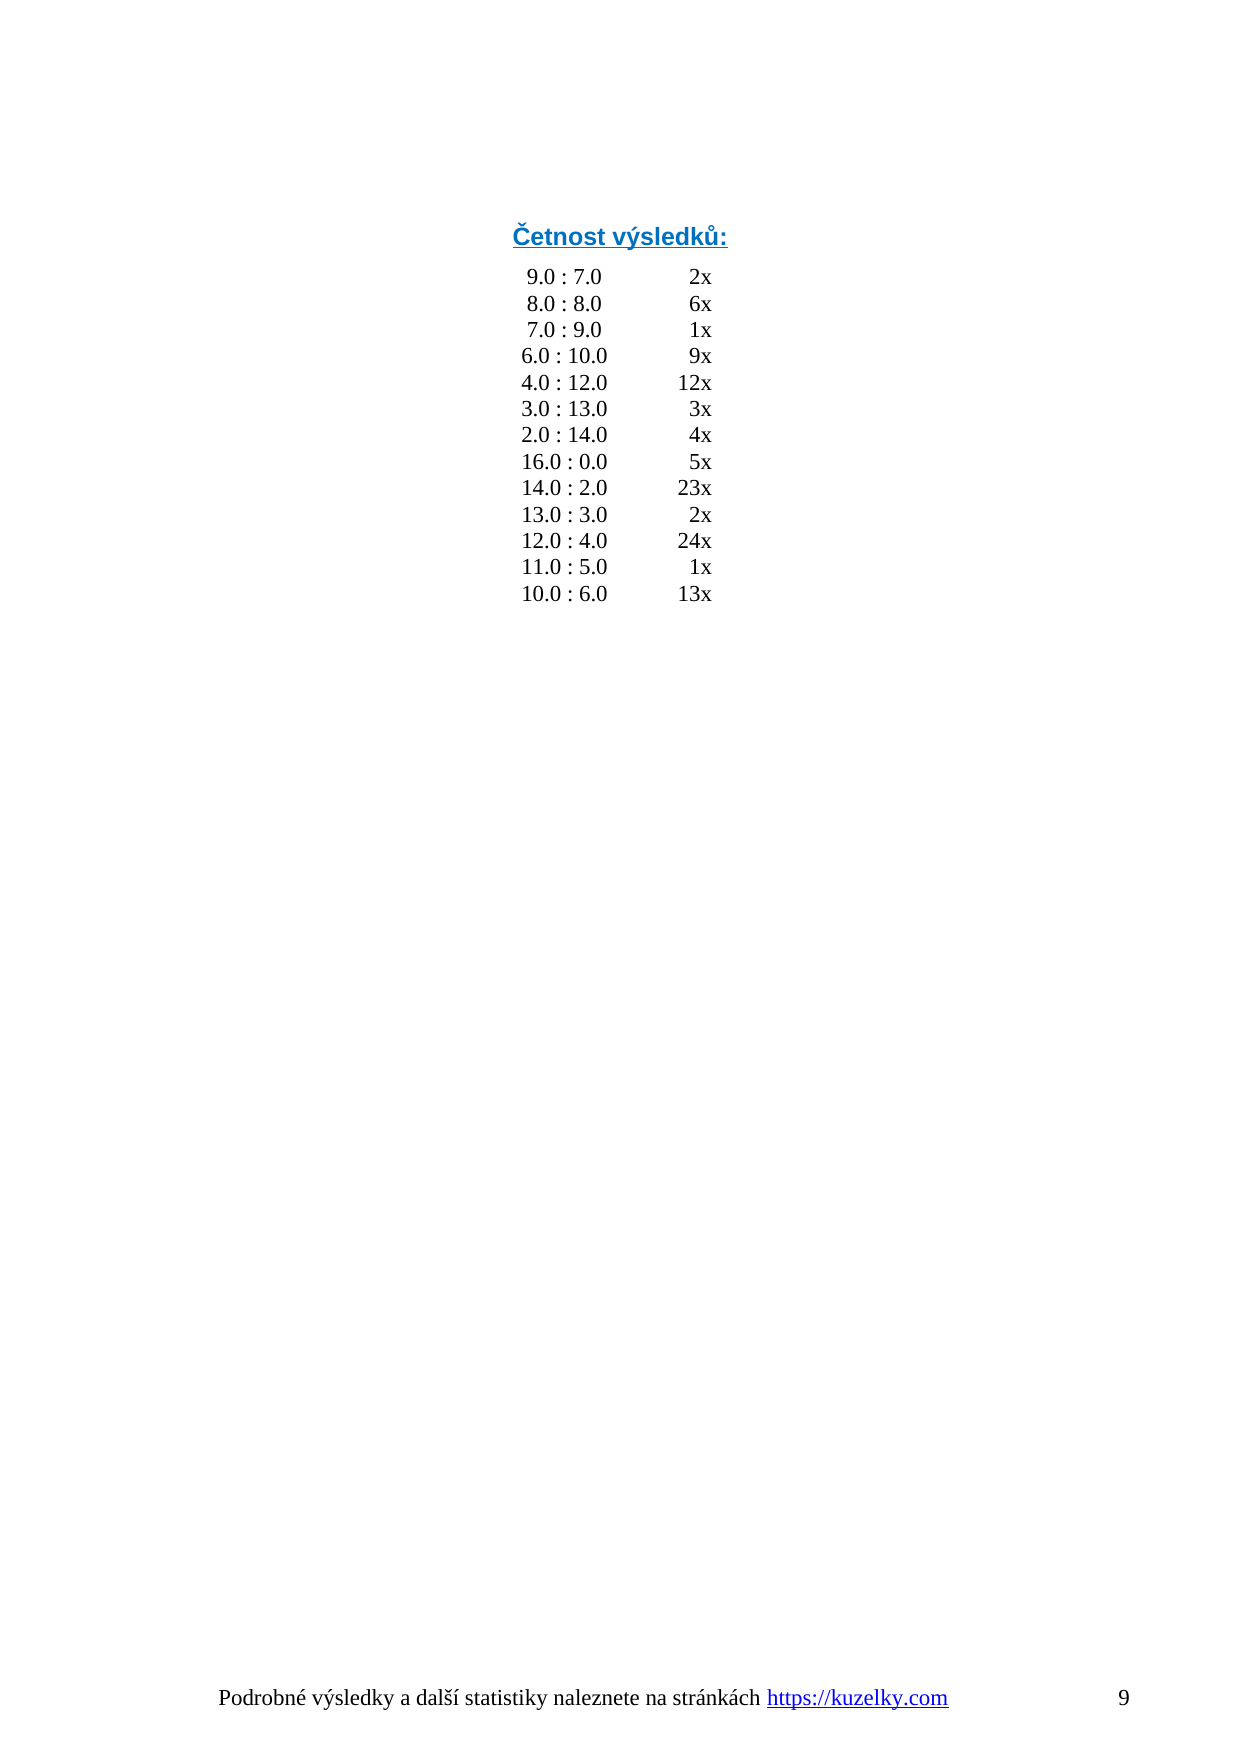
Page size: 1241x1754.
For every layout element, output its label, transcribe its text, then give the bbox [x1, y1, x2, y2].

text 8.0 : 8.0 6x [106, 290, 1134, 316]
text 12.0 : 4.0 24x [106, 527, 1134, 553]
text 14.0 : 2.0 23x [106, 474, 1134, 501]
text 9.0 : 7.0 2x [106, 263, 1134, 290]
text 4.0 : 12.0 12x [106, 369, 1134, 395]
text 3.0 : 13.0 3x [106, 395, 1134, 422]
text 6.0 : 10.0 9x [106, 342, 1134, 369]
text 7.0 : 9.0 1x [106, 316, 1134, 342]
text 2.0 : 14.0 4x [106, 422, 1134, 448]
text Četnost výsledků: [94, 222, 1145, 251]
text 16.0 : 0.0 5x [106, 448, 1134, 474]
text 11.0 : 5.0 1x [106, 553, 1134, 580]
text 13.0 : 3.0 2x [106, 501, 1134, 527]
text 10.0 : 6.0 13x [106, 580, 1134, 606]
